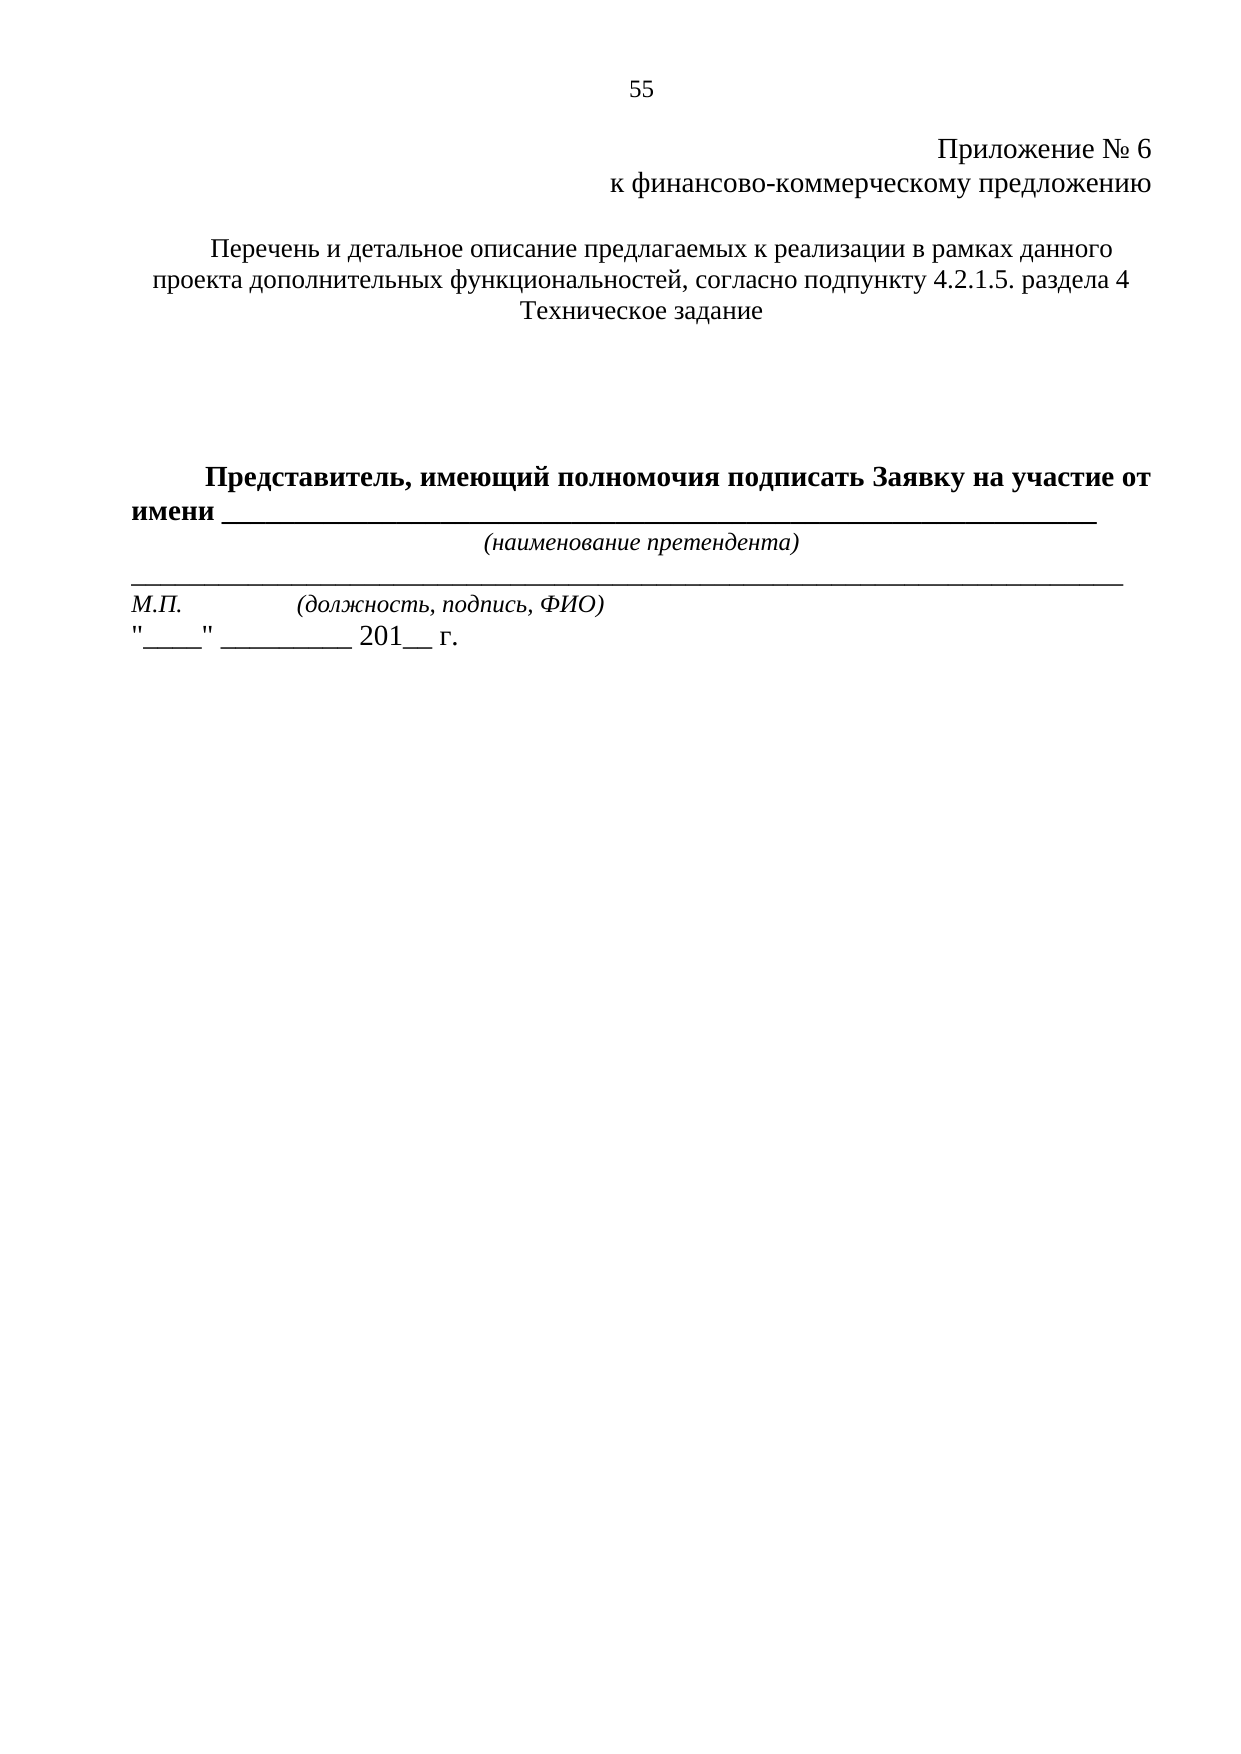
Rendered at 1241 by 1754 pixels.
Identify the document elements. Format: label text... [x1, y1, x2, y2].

text "____" _________ 201__ г. [131, 618, 1152, 651]
text М.П. (должность, подпись, ФИО) [131, 589, 1152, 618]
text к финансово-коммерческому предложению [131, 165, 1152, 198]
text (наименование претендента) [131, 527, 1152, 555]
text Представитель, имеющий полномочия подписать Заявку на участие от имени ____________________________________________________________ [131, 459, 1152, 527]
subtitle Приложение № 6 [131, 131, 1152, 165]
text ____________________________________________________________________ [131, 555, 1152, 589]
text Перечень и детальное описание предлагаемых к реализации в рамках данного проекта дополнительных функциональностей, согласно подпункту 4.2.1.5. раздела 4 Техническое задание [131, 232, 1152, 325]
